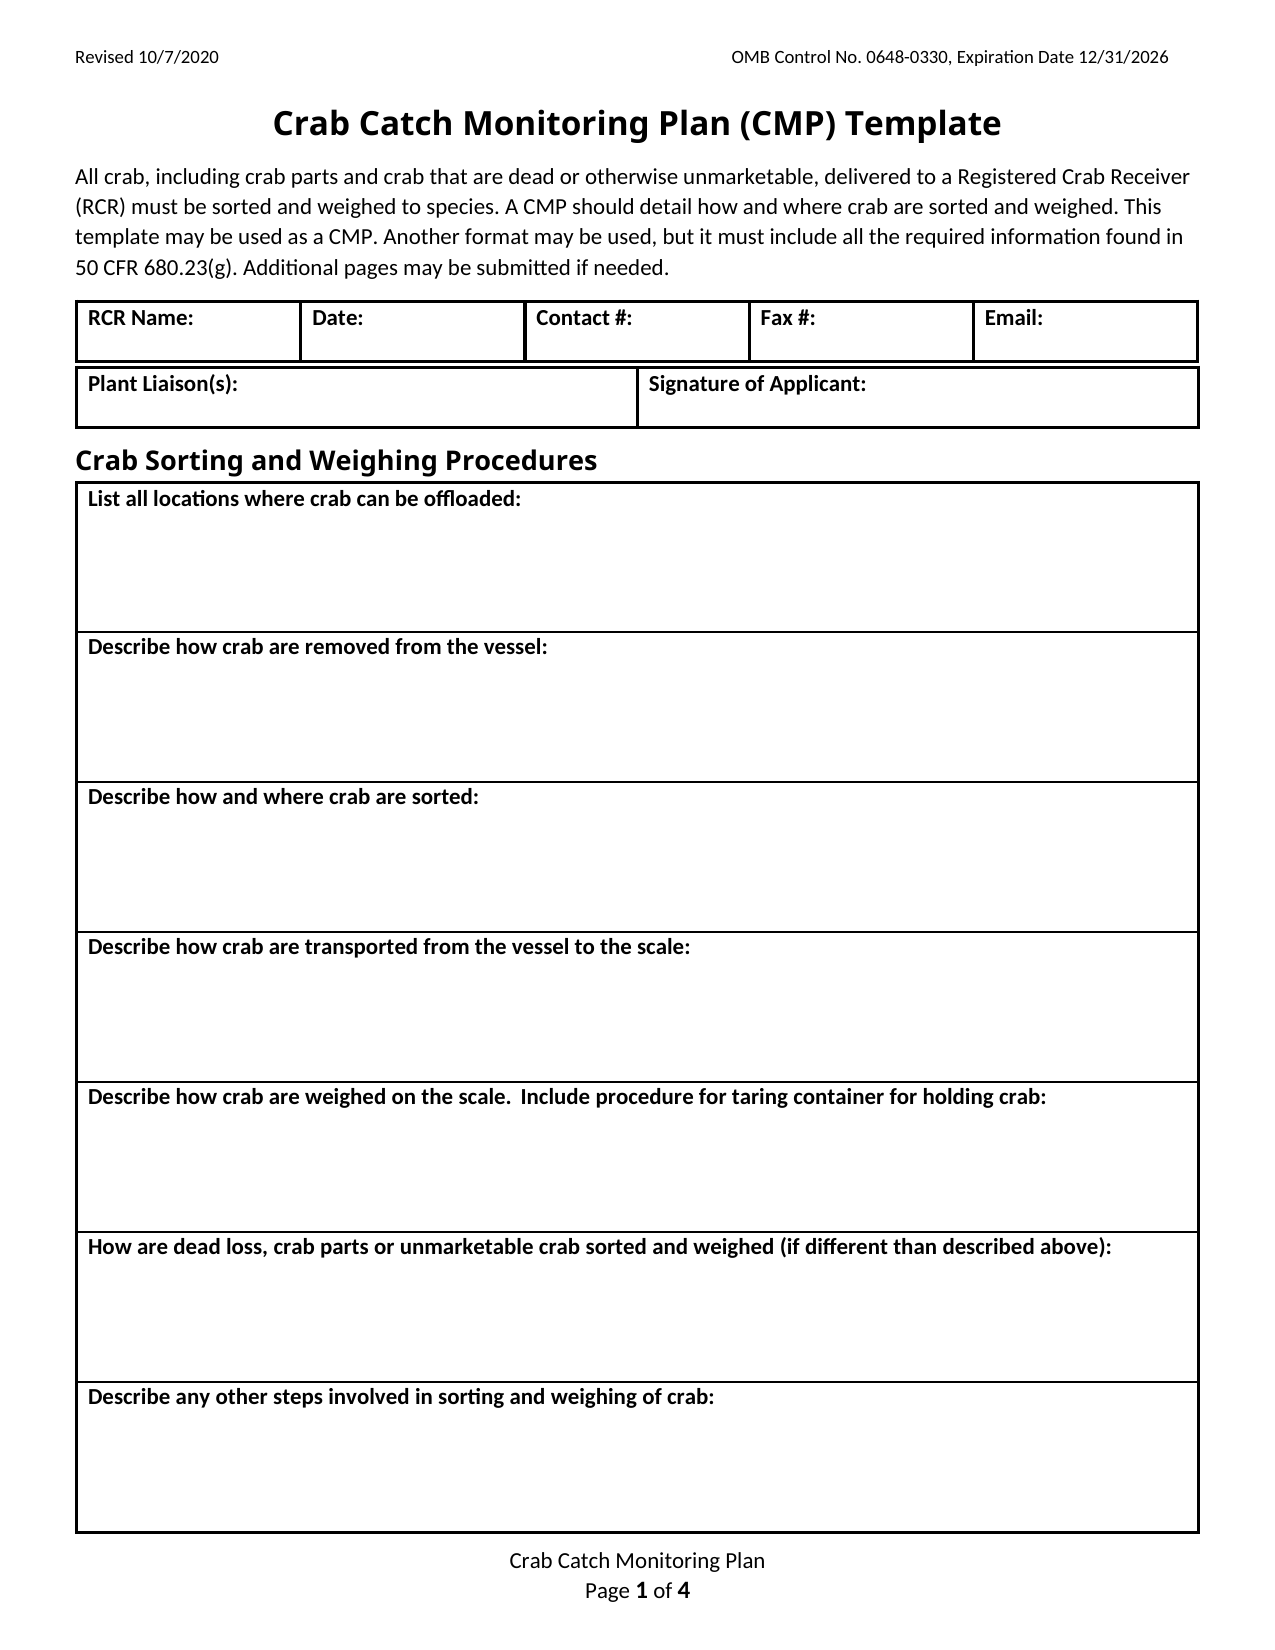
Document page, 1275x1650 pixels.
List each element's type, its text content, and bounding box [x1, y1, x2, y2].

table_header Date: [302, 303, 523, 359]
table_cell How are dead loss, crab parts or unmarketable crab sorted and weighed (if different than described above): [78, 1233, 1197, 1381]
table_header Signature of Applicant: [639, 369, 1197, 426]
table_cell Describe how crab are transported from the vessel to the scale: [78, 933, 1197, 1081]
table_cell Describe any other steps involved in sorting and weighing of crab: [78, 1383, 1197, 1531]
text All crab, including crab parts and crab that are dead or otherwise unmarketable, delivered to a Registered Crab Receiver (RCR) must be sorted and weighed to species. A CMP should detail how and where crab are sorted and weighed. This template may be used as a CMP. Another format may be used, but it must include all the required information found in 50 CFR 680.23(g). Additional pages may be submitted if needed. [75, 162, 1200, 281]
table_cell Describe how and where crab are sorted: [78, 783, 1197, 931]
table_header Email: [975, 303, 1196, 359]
table_cell Describe how crab are weighed on the scale. Include procedure for taring container for holding crab: [78, 1083, 1197, 1231]
subtitle Crab Catch Monitoring Plan (CMP) Template [75, 100, 1200, 145]
table_header Fax #: [751, 303, 972, 359]
table_header RCR Name: [78, 303, 299, 359]
table_cell Describe how crab are removed from the vessel: [78, 633, 1197, 781]
table_header Plant Liaison(s): [78, 369, 636, 426]
table_header List all locations where crab can be offloaded: [78, 484, 1197, 631]
table_header Contact #: [527, 303, 748, 359]
subtitle Crab Sorting and Weighing Procedures [75, 441, 1200, 478]
